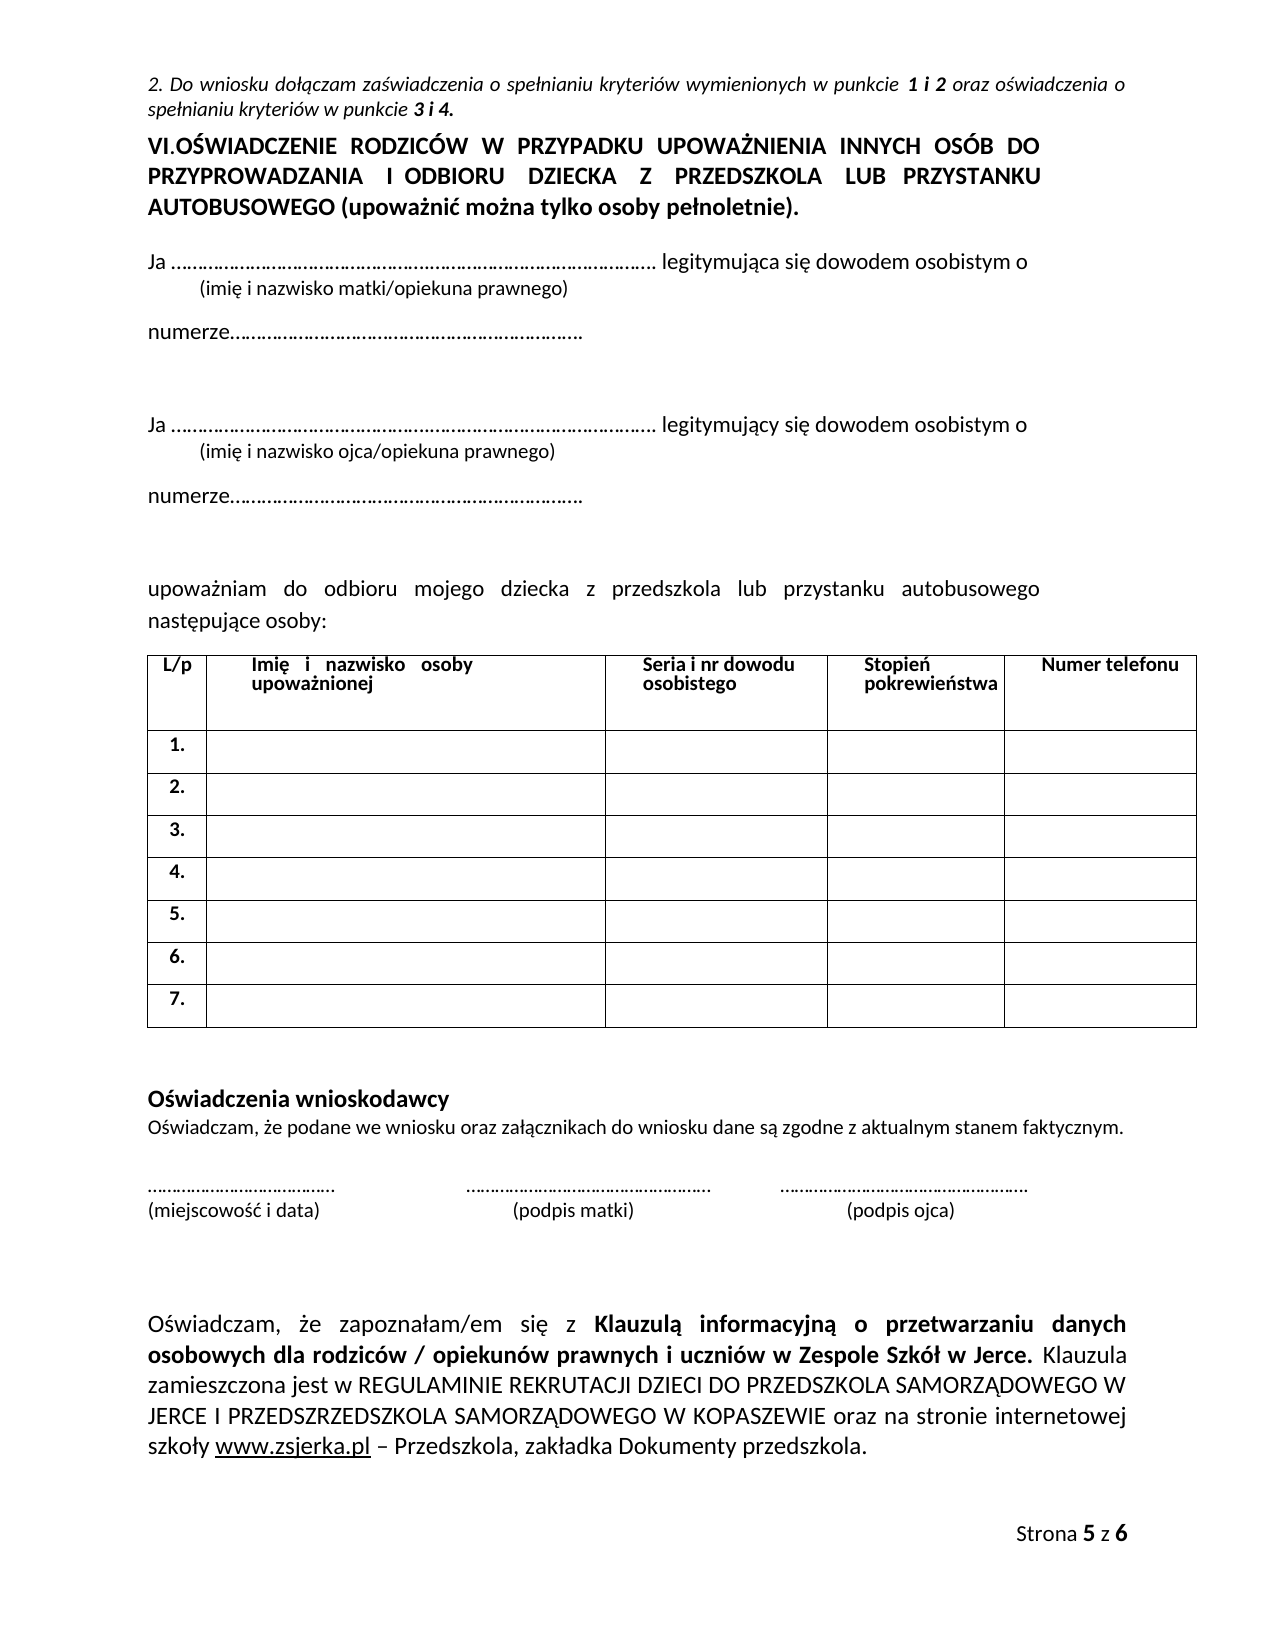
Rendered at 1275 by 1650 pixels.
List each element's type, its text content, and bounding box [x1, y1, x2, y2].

table_cell [828, 943, 1004, 984]
table_cell [828, 901, 1004, 942]
table_cell 7. [148, 985, 206, 1027]
text Oświadczam, że zapoznałam/em się z Klauzulą informacyjną o przetwarzaniu danych osobowych dla rodziców / opiekunów prawnych i uczniów w Zespole Szkół w Jerce. Klauzula zamieszczona jest w REGULAMINIE REKRUTACJI DZIECI DO PRZEDSZKOLA SAMORZĄDOWEGO W JERCE I PRZEDSZRZEDSZKOLA SAMORZĄDOWEGO W KOPASZEWIE oraz na stronie internetowej szkoły www.zsjerka.pl – Przedszkola, zakładka Dokumenty przedszkola. [148, 1308, 1127, 1461]
table_cell 4. [148, 858, 206, 899]
subtitle VI.OŚWIADCZENIE RODZICÓW W PRZYPADKU UPOWAŻNIENIA INNYCH OSÓB DO PRZYPROWADZANIA I ODBIORU DZIECKA Z PRZEDSZKOLA LUB PRZYSTANKU AUTOBUSOWEGO (upoważnić można tylko osoby pełnoletnie). [148, 130, 1041, 222]
text ………………………………… …………………………………………… ……………………………………………. [148, 1172, 1127, 1198]
table_cell [606, 774, 827, 815]
text numerze…………………………………………………………. [148, 317, 1041, 345]
table_header Seria i nr dowodu osobistego osobistego [606, 656, 827, 730]
table_cell [1005, 943, 1196, 984]
table_cell [606, 943, 827, 984]
table_cell [207, 774, 605, 815]
text (miejscowość i data) (podpis matki) (podpis ojca) [148, 1198, 978, 1223]
table_cell [207, 858, 605, 899]
table_cell 5. [148, 901, 206, 942]
table_cell [207, 816, 605, 857]
table_cell 6. [148, 943, 206, 984]
text Oświadczam, że podane we wniosku oraz załącznikach do wniosku dane są zgodne z aktualnym stanem faktycznym. [148, 1114, 1127, 1139]
table_cell 1. [148, 731, 206, 772]
table_cell 2. [148, 774, 206, 815]
table_header Numer telefonu [1005, 656, 1196, 730]
table_cell [1005, 901, 1196, 942]
text numerze…………………………………………………………. [148, 481, 1041, 509]
table_cell [207, 985, 605, 1027]
table_cell [606, 816, 827, 857]
table_cell [1005, 816, 1196, 857]
text (imię i nazwisko matki/opiekuna prawnego) [148, 275, 1041, 300]
table_cell [606, 901, 827, 942]
table_cell [207, 943, 605, 984]
table_cell [606, 858, 827, 899]
table_cell 3. [148, 816, 206, 857]
table_cell [207, 901, 605, 942]
table_header L/p [148, 656, 206, 730]
table_header Stopień pokrewieństwa [828, 656, 1004, 730]
text (imię i nazwisko ojca/opiekuna prawnego) [148, 439, 1041, 464]
table_cell [606, 731, 827, 772]
table_cell [207, 731, 605, 772]
table_cell [828, 985, 1004, 1027]
table_cell [606, 985, 827, 1027]
table_cell [1005, 774, 1196, 815]
table_cell [1005, 985, 1196, 1027]
table_cell [828, 774, 1004, 815]
table_header Imię i nazwisko osoby upoważnionej [207, 656, 605, 730]
table_cell [1005, 731, 1196, 772]
table_cell [1005, 858, 1196, 899]
table_cell [828, 858, 1004, 899]
text 2. Do wniosku dołączam zaświadczenia o spełnianiu kryteriów wymienionych w punkcie 1 i 2 oraz oświadczenia o spełnianiu kryteriów w punkcie 3 i 4. [148, 71, 1127, 122]
table_cell [828, 731, 1004, 772]
text Ja ………………………………………….……………………………………. legitymujący się dowodem osobistym o [148, 411, 1041, 439]
text Ja ………………………………………….……………………………………. legitymująca się dowodem osobistym o [148, 247, 1041, 275]
table_cell [828, 816, 1004, 857]
text Oświadczenia wnioskodawcy [148, 1084, 1127, 1114]
text upoważniam do odbioru mojego dziecka z przedszkola lub przystanku autobusowego następujące osoby: [148, 574, 1041, 634]
